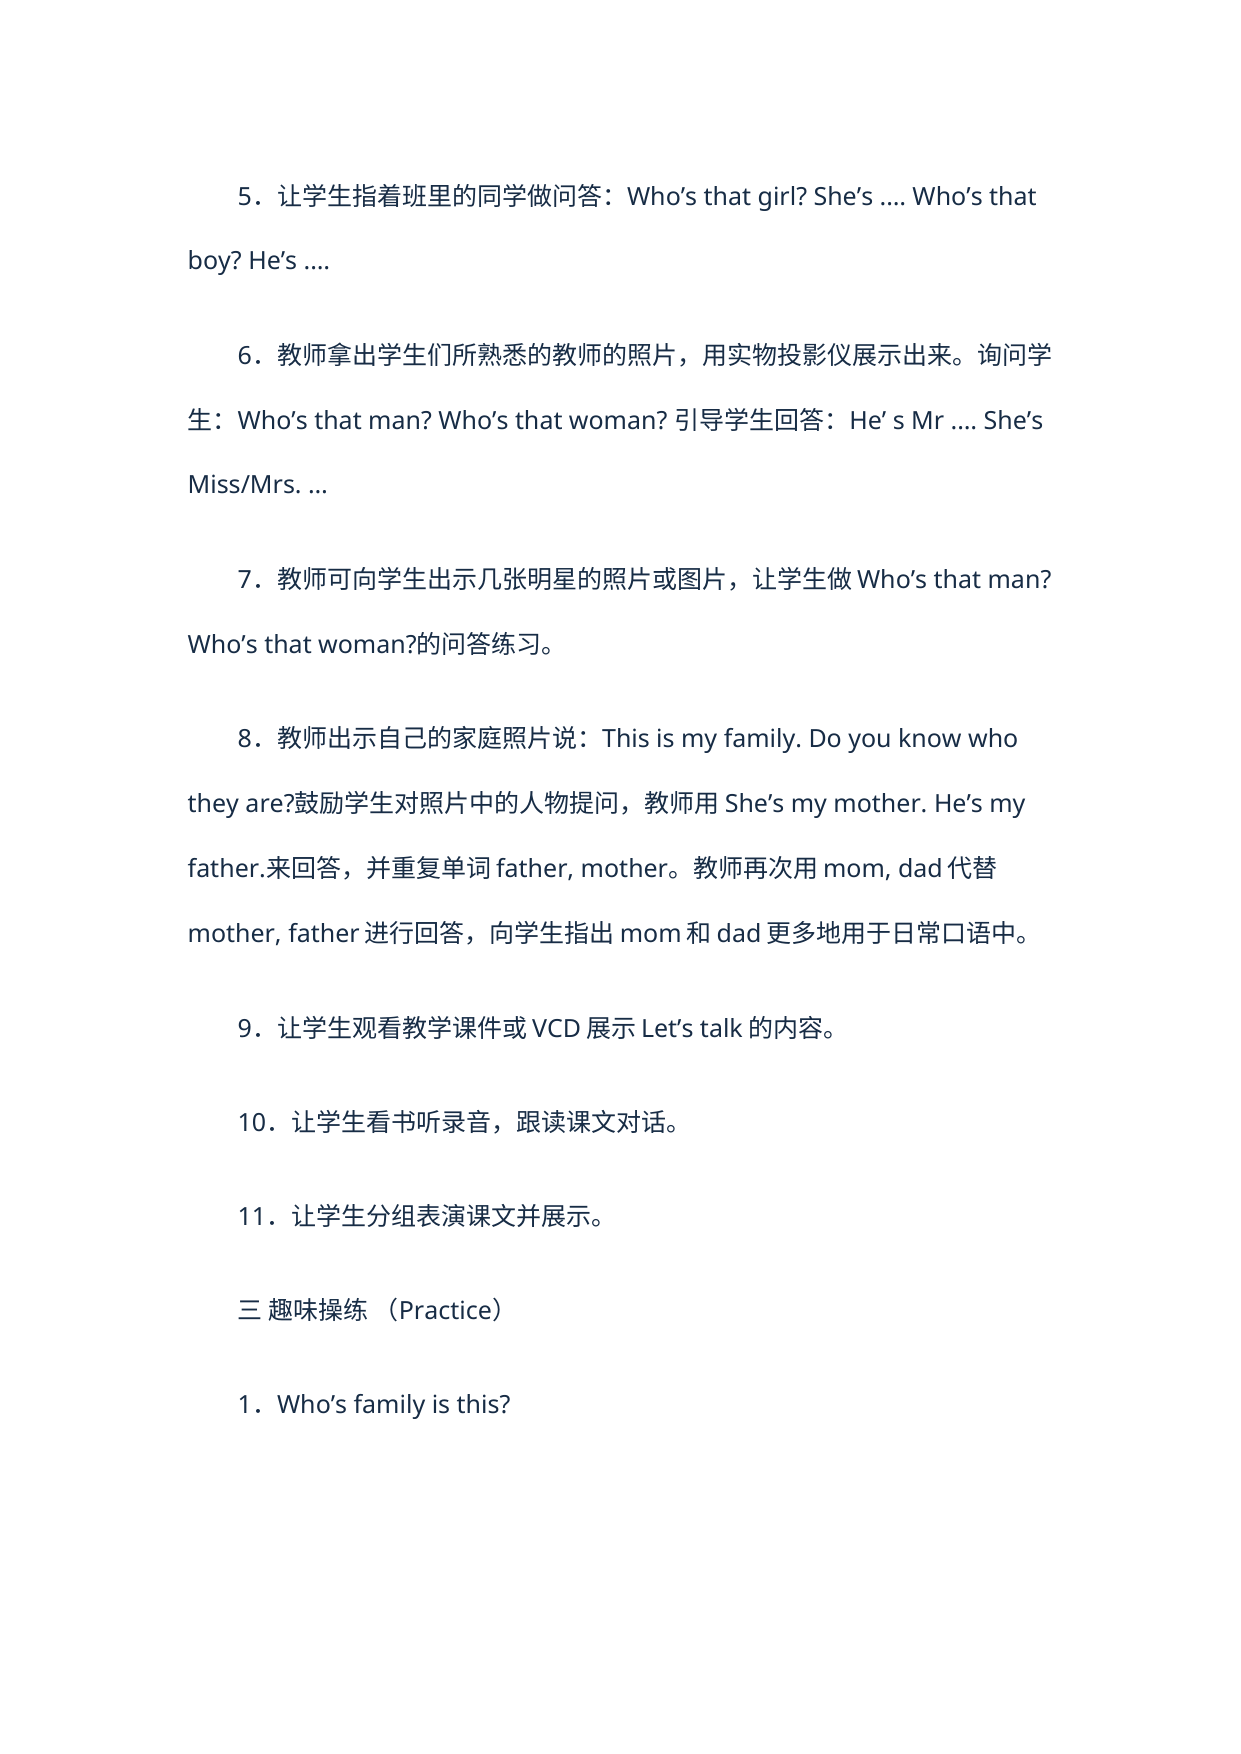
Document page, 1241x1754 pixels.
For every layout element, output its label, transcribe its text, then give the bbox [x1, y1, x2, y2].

text 9．让学生观看教学课件或VCD展示Let’s talk的内容。 [187, 994, 1053, 1059]
text 10．让学生看书听录音，跟读课文对话。 [187, 1088, 1053, 1153]
text 6．教师拿出学生们所熟悉的教师的照片，用实物投影仪展示出来。询问学生：Who’s that man? Who’s that woman? 引导学生回答：He’ s Mr .… She’s Miss/Mrs. … [187, 321, 1053, 516]
text 5．让学生指着班里的同学做问答：Who’s that girl? She’s .… Who’s that boy? He’s .… [187, 162, 1053, 292]
text 8．教师出示自己的家庭照片说：This is my family. Do you know who they are?鼓励学生对照片中的人物提问，教师用She’s my mother. He’s my father.来回答，并重复单词father, mother。教师再次用mom, dad代替mother, father进行回答，向学生指出mom和dad更多地用于日常口语中。 [187, 704, 1053, 964]
text 7．教师可向学生出示几张明星的照片或图片，让学生做Who’s that man? Who’s that woman?的问答练习。 [187, 545, 1053, 675]
text 1．Who’s family is this? [187, 1370, 1053, 1435]
text 三 趣味操练 （Practice） [187, 1276, 1053, 1341]
text 11．让学生分组表演课文并展示。 [187, 1182, 1053, 1247]
